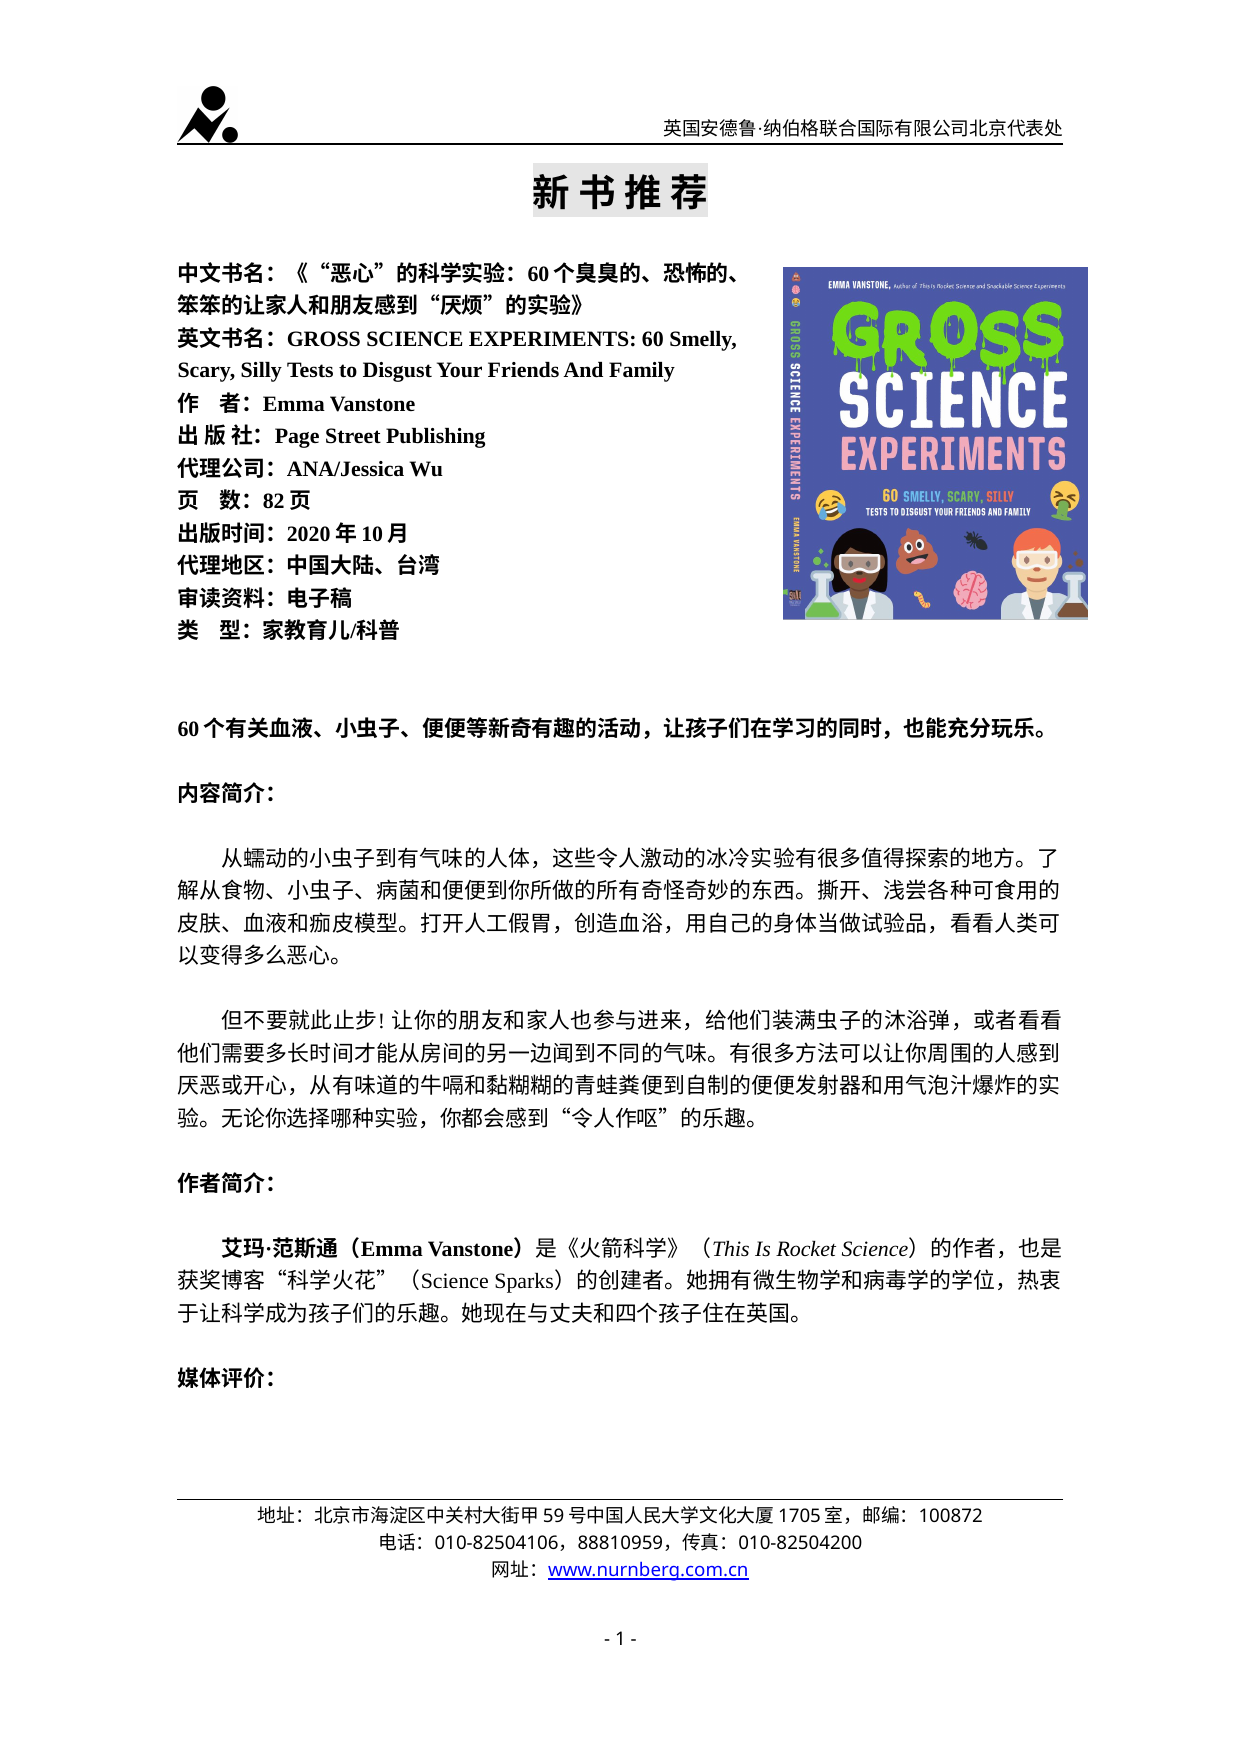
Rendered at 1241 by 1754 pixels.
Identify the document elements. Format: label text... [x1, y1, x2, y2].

text 中文书名：《“恶心”的科学实验：60个臭臭的、恐怖的、笨笨的让家人和朋友感到“厌烦”的实验》 [177, 255, 1063, 320]
text 代理地区：中国大陆、台湾 [177, 548, 783, 580]
text 英文书名：GROSS SCIENCE EXPERIMENTS: 60 Smelly, Scary, Silly Tests to Disgust Your Friends And Family [177, 320, 783, 385]
text 代理公司：ANA/Jessica Wu [177, 450, 783, 483]
text 页 数：82页 [177, 483, 783, 515]
picture [783, 267, 1088, 620]
text 作 者：Emma Vanstone [177, 385, 783, 418]
picture [177, 86, 238, 143]
text 媒体评价： [177, 1360, 1063, 1393]
text 艾玛·范斯通（Emma Vanstone）是《火箭科学》（This Is Rocket Science）的作者，也是获奖博客“科学火花”（Science Sparks）的创建者。她拥有微生物学和病毒学的学位，热衷于让科学成为孩子们的乐趣。她现在与丈夫和四个孩子住在英国。 [177, 1230, 1063, 1328]
text 60个有关血液、小虫子、便便等新奇有趣的活动，让孩子们在学习的同时，也能充分玩乐。 [177, 710, 1063, 743]
text 出版时间：2020年10月 [177, 515, 783, 548]
text 出 版 社：Page Street Publishing [177, 418, 783, 450]
text 作者简介： [177, 1165, 1063, 1198]
text 内容简介： [177, 775, 1063, 808]
text 从蠕动的小虫子到有气味的人体，这些令人激动的冰冷实验有很多值得探索的地方。了解从食物、小虫子、病菌和便便到你所做的所有奇怪奇妙的东西。撕开、浅尝各种可食用的皮肤、血液和痂皮模型。打开人工假胃，创造血浴，用自己的身体当做试验品，看看人类可以变得多么恶心。 [177, 840, 1063, 970]
text 新 书 推 荐 [177, 158, 1063, 223]
text 但不要就此止步! 让你的朋友和家人也参与进来，给他们装满虫子的沐浴弹，或者看看他们需要多长时间才能从房间的另一边闻到不同的气味。有很多方法可以让你周围的人感到厌恶或开心，从有味道的牛嗝和黏糊糊的青蛙粪便到自制的便便发射器和用气泡汁爆炸的实验。无论你选择哪种实验，你都会感到“令人作呕”的乐趣。 [177, 1003, 1063, 1133]
text 审读资料：电子稿 [177, 580, 783, 613]
text 类 型：家教育儿/科普 [177, 613, 1063, 645]
